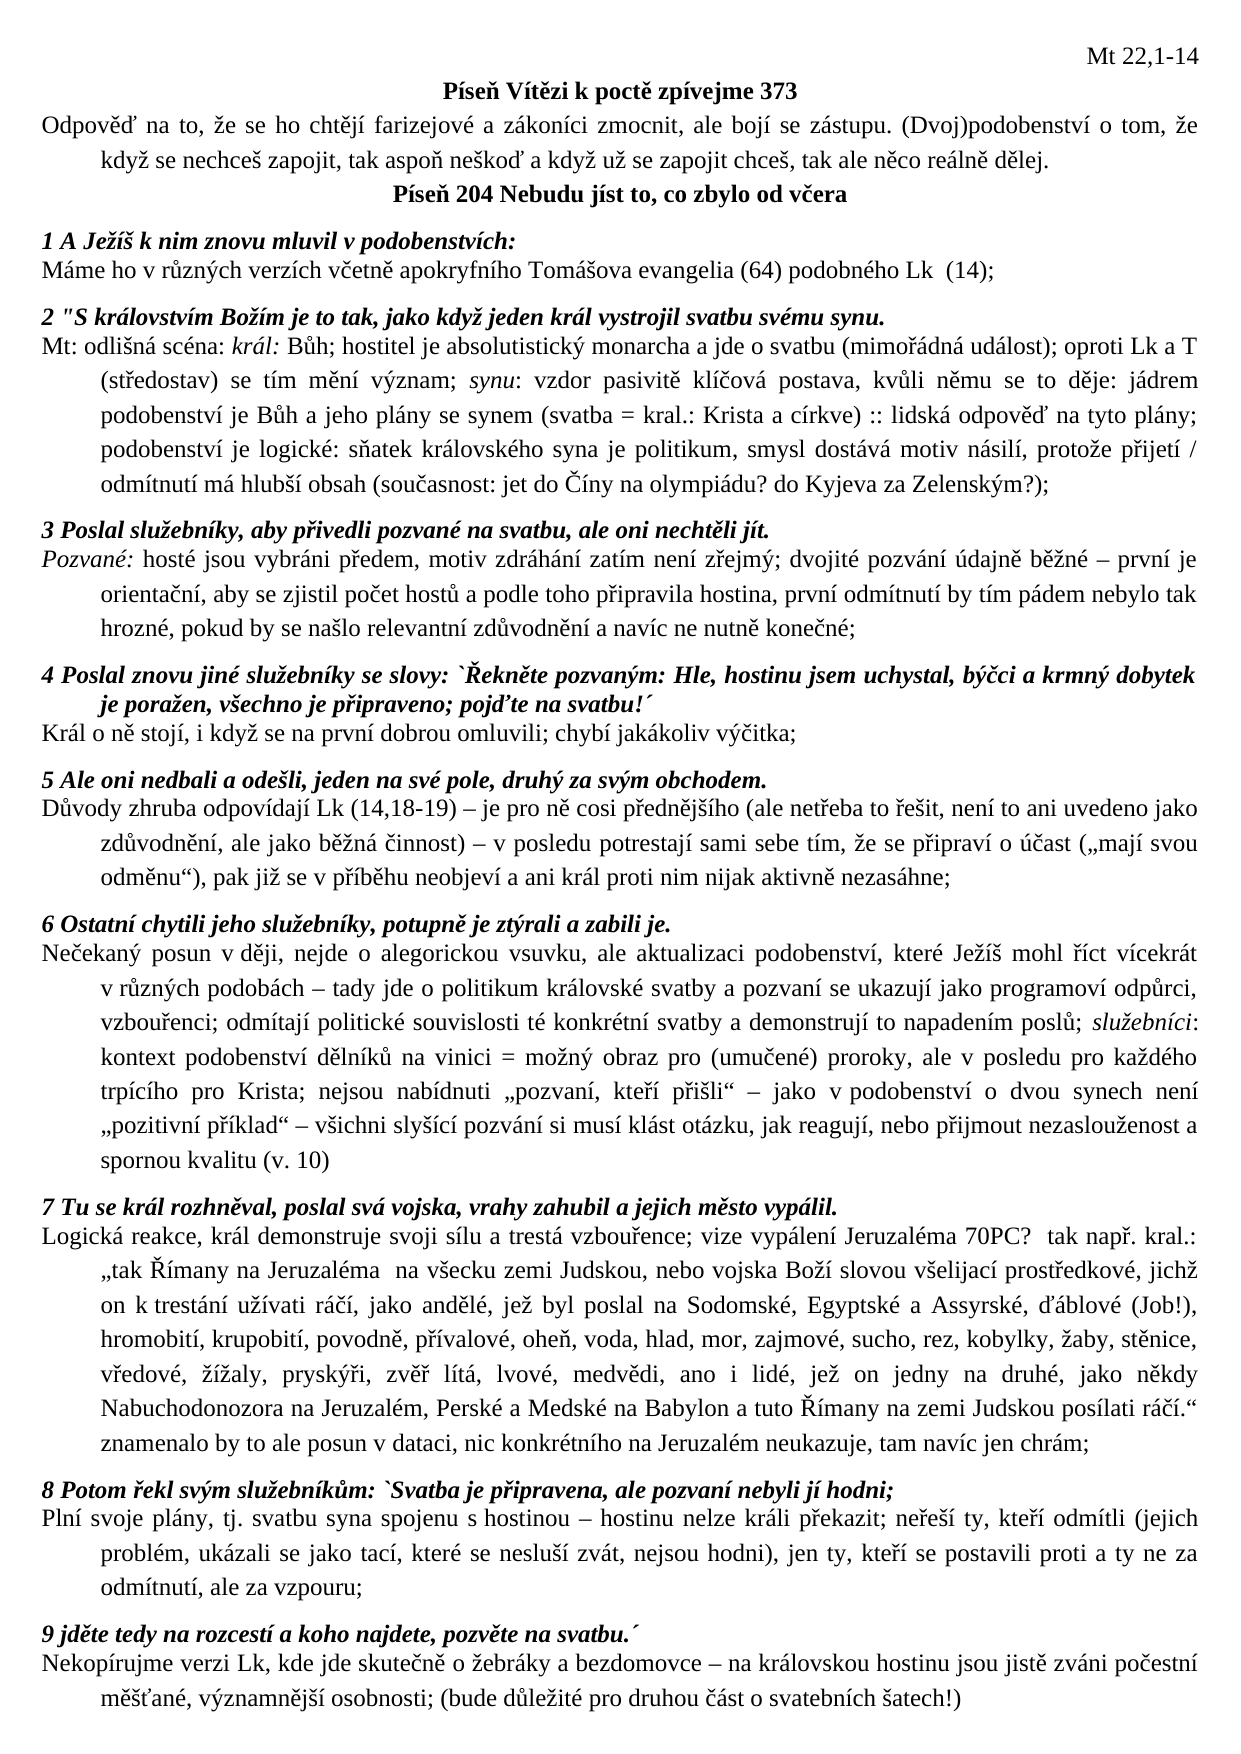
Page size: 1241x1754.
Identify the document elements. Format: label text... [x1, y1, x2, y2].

text Plní svoje plány, tj. svatbu syna spojenu s hostinou – hostinu nelze králi překazit; neřeší ty, kteří odmítli (jejich problém, ukázali se jako tací, které se nesluší zvát, nejsou hodni), jen ty, kteří se postavili proti a ty ne za odmítnutí, ale za vzpouru; [41, 1503, 1199, 1601]
text Nekopírujme verzi Lk, kde jde skutečně o žebráky a bezdomovce – na královskou hostinu jsou jistě zváni počestní měšťané, významnější osobnosti; (bude důležité pro druhou část o svatebních šatech!) [41, 1648, 1199, 1711]
text 4 Poslal znovu jiné služebníky se slovy: `Řekněte pozvaným: Hle, hostinu jsem uchystal, býčci a krmný dobytek je poražen, všechno je připraveno; pojďte na svatbu!´ [41, 660, 1199, 718]
text Píseň Vítězi k poctě zpívejme 373 [41, 76, 1199, 104]
text 8 Potom řekl svým služebníkům: `Svatba je připravena, ale pozvaní nebyli jí hodni; [41, 1475, 1199, 1503]
text 3 Poslal služebníky, aby přivedli pozvané na svatbu, ale oni nechtěli jít. [41, 516, 1199, 544]
text Mt: odlišná scéna: král: Bůh; hostitel je absolutistický monarcha a jde o svatbu (mimořádná událost); oproti Lk a T (středostav) se tím mění význam; synu: vzdor pasivitě klíčová postava, kvůli němu se to děje: jádrem podobenství je Bůh a jeho plány se synem (svatba = kral.: Krista a církve) :: lidská odpověď na tyto plány; podobenství je logické: sňatek královského syna je politikum, smysl dostává motiv násilí, protože přijetí / odmítnutí má hlubší obsah (současnost: jet do Číny na olympiádu? do Kyjeva za Zelenským?); [41, 331, 1199, 497]
text Odpověď na to, že se ho chtějí farizejové a zákoníci zmocnit, ale bojí se zástupu. (Dvoj)podobenství o tom, že když se nechceš zapojit, tak aspoň neškoď a když už se zapojit chceš, tak ale něco reálně dělej. [41, 110, 1199, 173]
text Mt 22,1-14 [41, 41, 1199, 70]
text 7 Tu se král rozhněval, poslal svá vojska, vrahy zahubil a jejich město vypálil. [41, 1192, 1199, 1221]
text Máme ho v různých verzích včetně apokryfního Tomášova evangelia (64) podobného Lk (14); [41, 255, 1199, 284]
text 1 A Ježíš k nim znovu mluvil v podobenstvích: [41, 226, 1199, 255]
text 9 jděte tedy na rozcestí a koho najdete, pozvěte na svatbu.´ [41, 1619, 1199, 1648]
text 6 Ostatní chytili jeho služebníky, potupně je ztýrali a zabili je. [41, 909, 1199, 938]
text 5 Ale oni nedbali a odešli, jeden na své pole, druhý za svým obchodem. [41, 765, 1199, 793]
text Píseň 204 Nebudu jíst to, co zbylo od včera [41, 179, 1199, 208]
text Pozvané: hosté jsou vybráni předem, motiv zdráhání zatím není zřejmý; dvojité pozvání údajně běžné – první je orientační, aby se zjistil počet hostů a podle toho připravila hostina, první odmítnutí by tím pádem nebylo tak hrozné, pokud by se našlo relevantní zdůvodnění a navíc ne nutně konečné; [41, 544, 1199, 642]
text 2 "S královstvím Božím je to tak, jako když jeden král vystrojil svatbu svému synu. [41, 302, 1199, 331]
text Král o ně stojí, i když se na první dobrou omluvili; chybí jakákoliv výčitka; [41, 718, 1199, 747]
text Důvody zhruba odpovídají Lk (14,18-19) – je pro ně cosi přednějšího (ale netřeba to řešit, není to ani uvedeno jako zdůvodnění, ale jako běžná činnost) – v posledu potrestají sami sebe tím, že se připraví o účast („mají svou odměnu“), pak již se v příběhu neobjeví a ani král proti nim nijak aktivně nezasáhne; [41, 793, 1199, 891]
text Nečekaný posun v ději, nejde o alegorickou vsuvku, ale aktualizaci podobenství, které Ježíš mohl říct vícekrát v různých podobách – tady jde o politikum královské svatby a pozvaní se ukazují jako programoví odpůrci, vzbouřenci; odmítají politické souvislosti té konkrétní svatby a demonstrují to napadením poslů; služebníci: kontext podobenství dělníků na vinici = možný obraz pro (umučené) proroky, ale v posledu pro každého trpícího pro Krista; nejsou nabídnuti „pozvaní, kteří přišli“ – jako v podobenství o dvou synech není „pozitivní příklad“ – všichni slyšící pozvání si musí klást otázku, jak reagují, nebo přijmout nezaslouženost a spornou kvalitu (v. 10) [41, 938, 1199, 1174]
text Logická reakce, král demonstruje svoji sílu a trestá vzbouřence; vize vypálení Jeruzaléma 70PC? tak např. kral.: „tak Římany na Jeruzaléma na všecku zemi Judskou, nebo vojska Boží slovou všelijací prostředkové, jichž on k trestání užívati ráčí, jako andělé, jež byl poslal na Sodomské, Egyptské a Assyrské, ďáblové (Job!), hromobití, krupobití, povodně, přívalové, oheň, voda, hlad, mor, zajmové, sucho, rez, kobylky, žaby, stěnice, vředové, žížaly, pryskýři, zvěř lítá, lvové, medvědi, ano i lidé, jež on jedny na druhé, jako někdy Nabuchodonozora na Jeruzalém, Perské a Medské na Babylon a tuto Římany na zemi Judskou posílati ráčí.“ znamenalo by to ale posun v dataci, nic konkrétního na Jeruzalém neukazuje, tam navíc jen chrám; [41, 1221, 1199, 1456]
